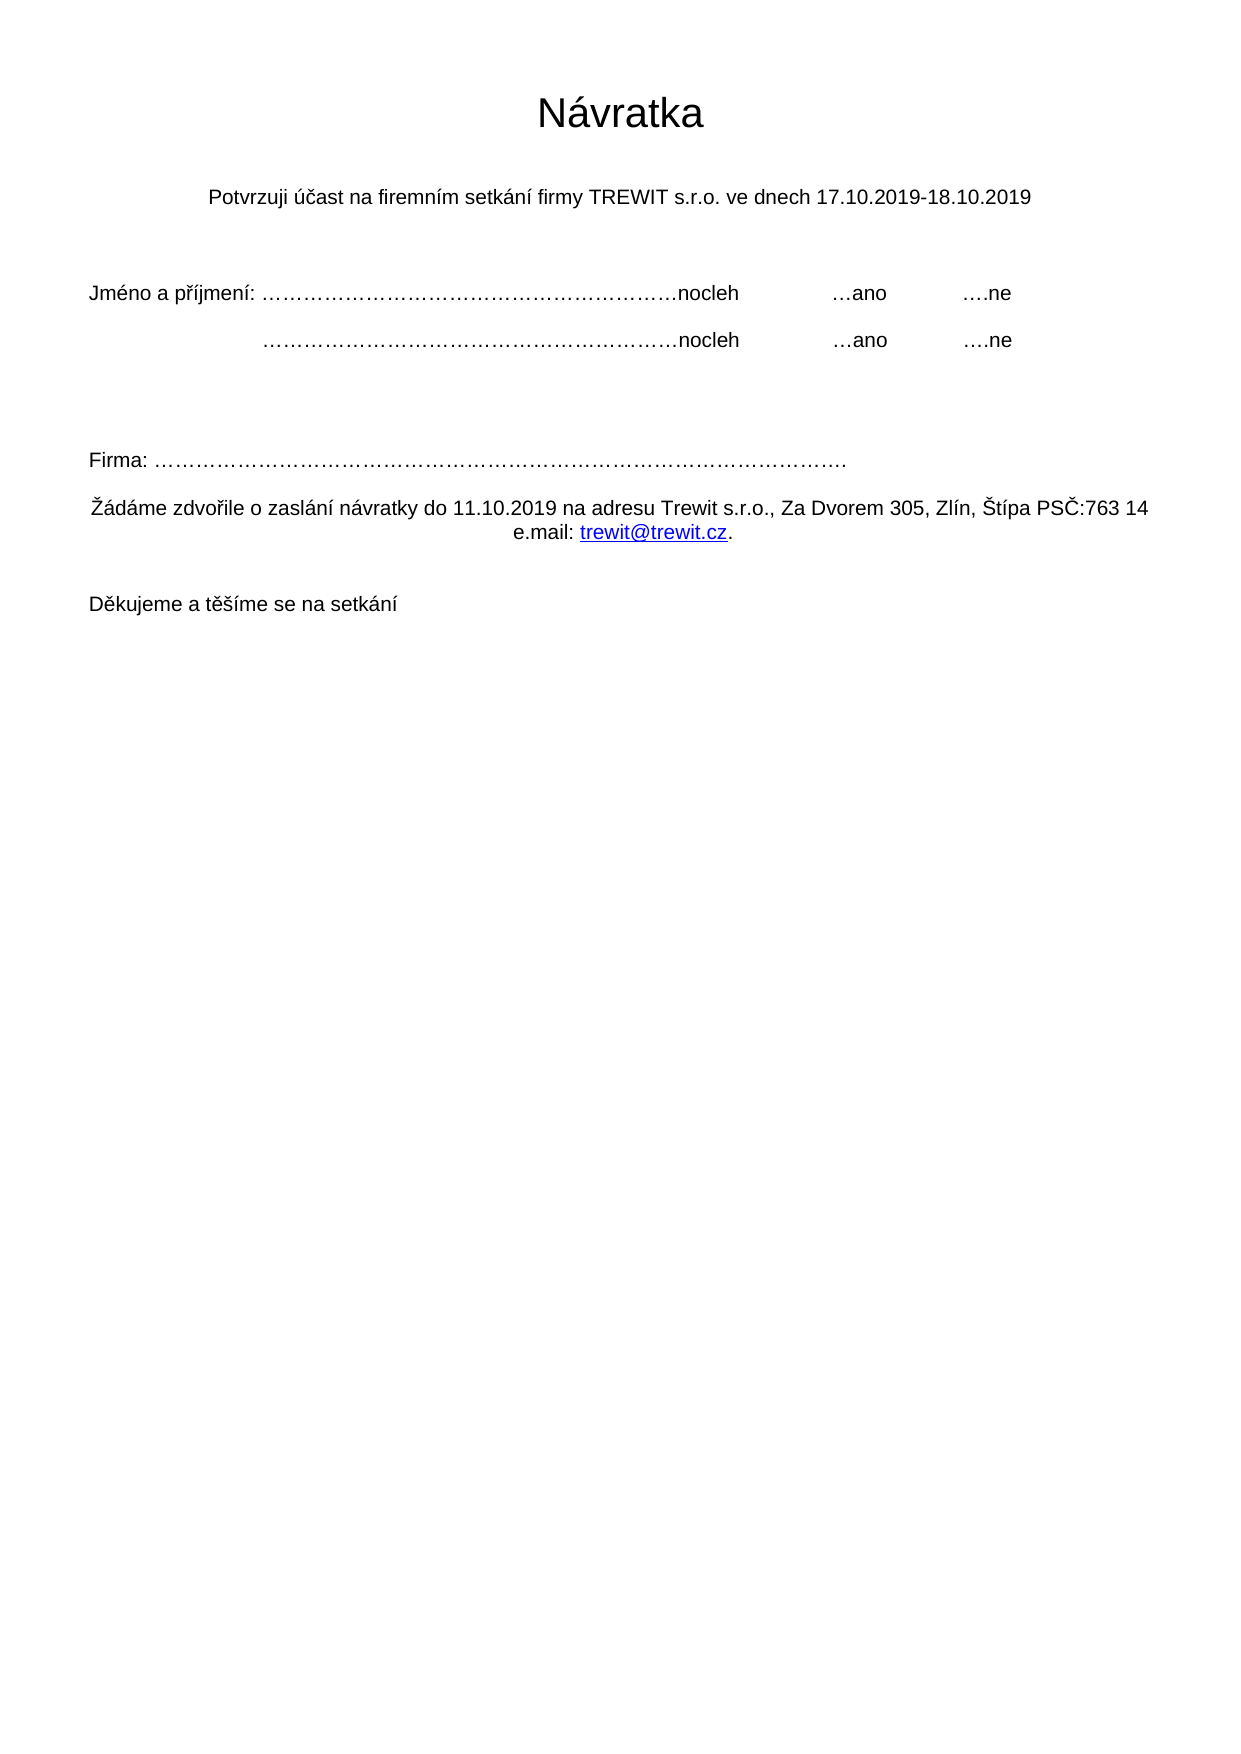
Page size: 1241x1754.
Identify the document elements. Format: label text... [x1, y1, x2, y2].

text Jméno a příjmení: ……………………………………………………nocleh …ano ….ne [89, 280, 1152, 304]
text e.mail: trewit@trewit.cz. [89, 520, 1152, 544]
subtitle Návratka [89, 89, 1152, 137]
text ……………………………………………………nocleh …ano ….ne [89, 328, 1152, 352]
text Žádáme zdvořile o zaslání návratky do 11.10.2019 na adresu Trewit s.r.o., Za Dvorem 305, Zlín, Štípa PSČ:763 14 [89, 496, 1152, 520]
text Děkujeme a těšíme se na setkání [89, 592, 1152, 616]
text Firma: ………………………………………………………………………………………. [89, 448, 1152, 472]
text Potvrzuji účast na firemním setkání firmy TREWIT s.r.o. ve dnech 17.10.2019-18.10.2019 [89, 184, 1152, 208]
